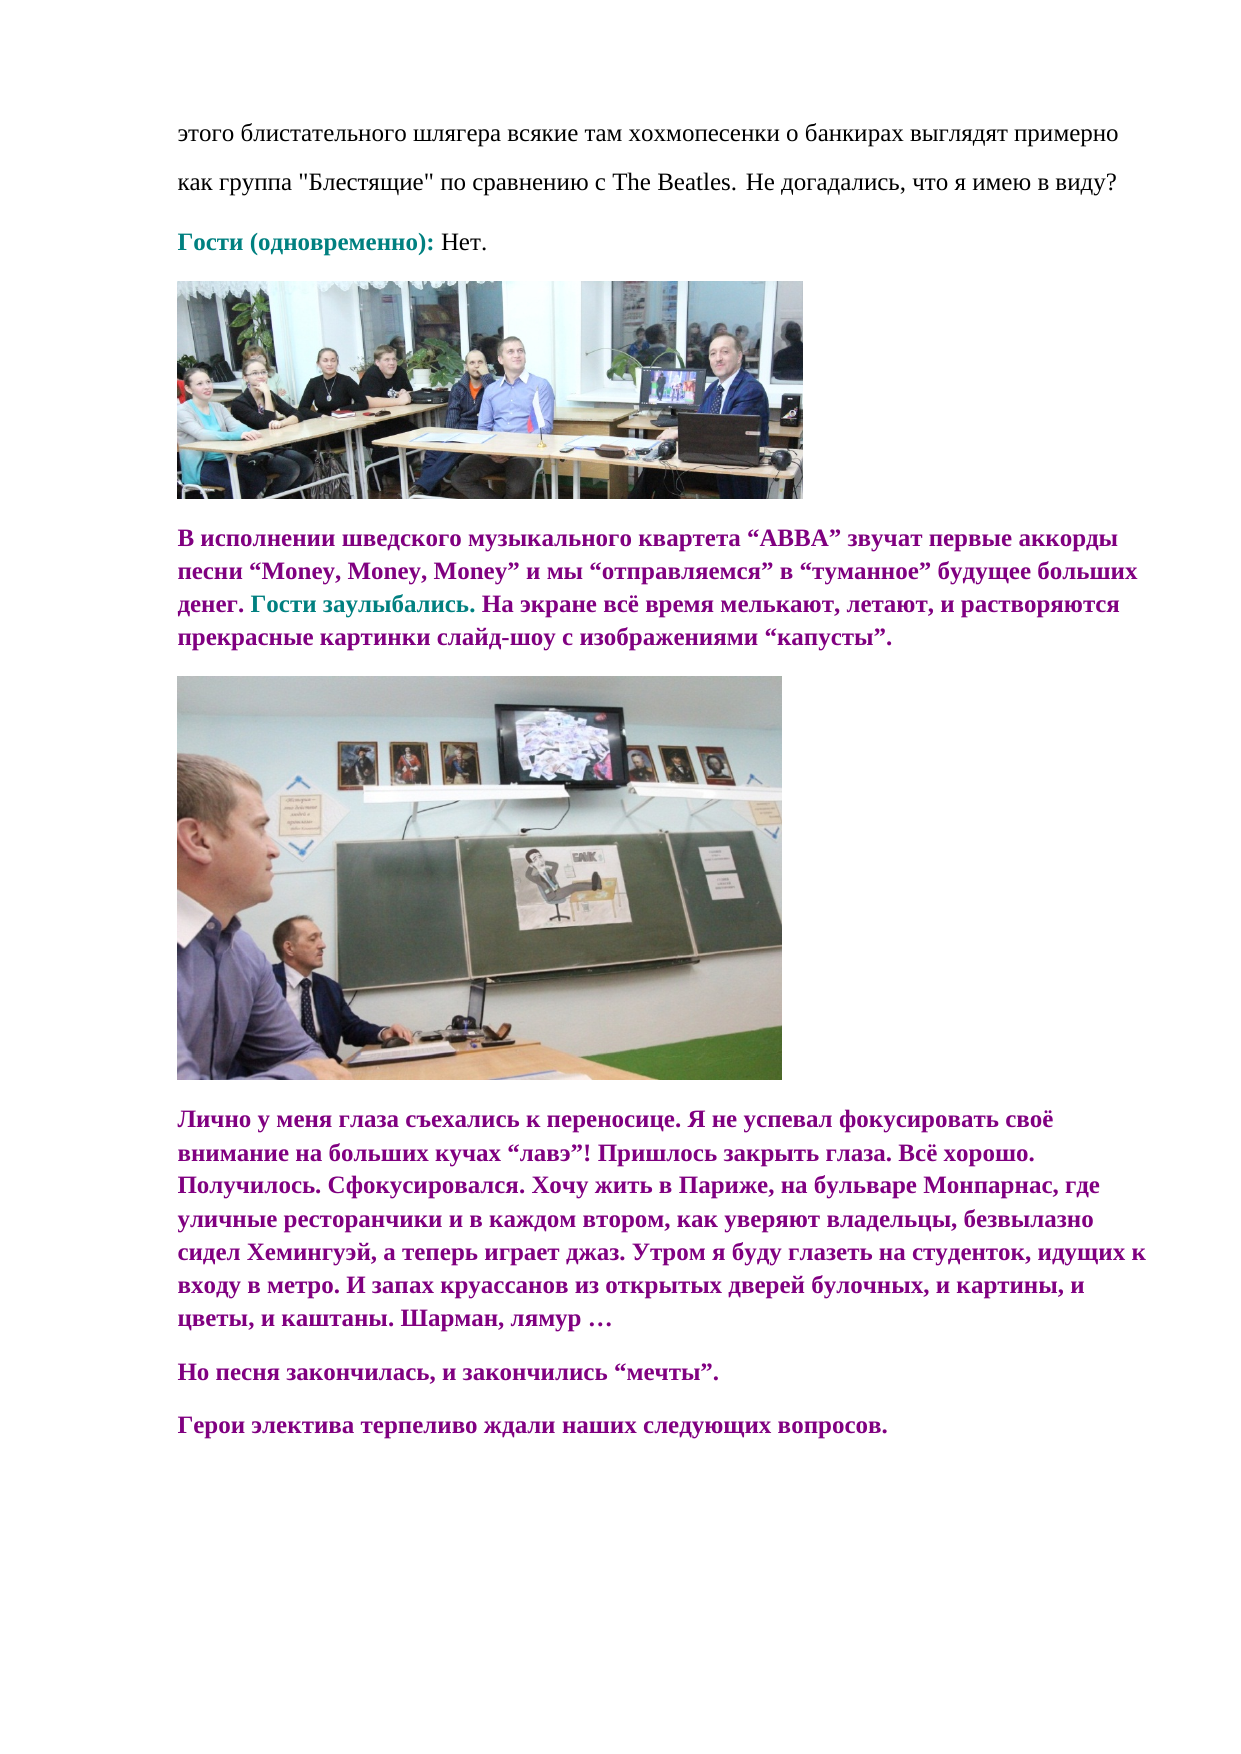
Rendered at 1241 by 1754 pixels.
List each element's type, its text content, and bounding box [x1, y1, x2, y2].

text Герои электива терпеливо ждали наших следующих вопросов. [177, 1410, 1152, 1439]
text Лично у меня глаза съехались к переносице. Я не успевал фокусировать своё внимание на больших кучах “лавэ”! Пришлось закрыть глаза. Всё хорошо. Получилось. Сфокусировался. Хочу жить в Париже, на бульваре Монпарнас, где уличные ресторанчики и в каждом втором, как уверяют владельцы, безвылазно сидел Хемингуэй, а теперь играет джаз. Утром я буду глазеть на студенток, идущих к входу в метро. И запах круассанов из открытых дверей булочных, и картины, и цветы, и каштаны. Шарман, лямур … [177, 1104, 1152, 1331]
text В исполнении шведского музыкального квартета “ABBA” звучат первые аккорды песни “Money, Money, Money” и мы “отправляемся” в “туманное” будущее больших денег. Гости заулыбались. На экране всё время мелькают, летают, и растворяются прекрасные картинки слайд-шоу с изображениями “капусты”. [177, 523, 1152, 651]
picture [177, 676, 782, 1080]
text Гости (одновременно): Нет. [177, 227, 1152, 256]
text Но песня закончилась, и закончились “мечты”. [177, 1357, 1152, 1385]
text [177, 118, 1152, 199]
picture [177, 281, 803, 499]
